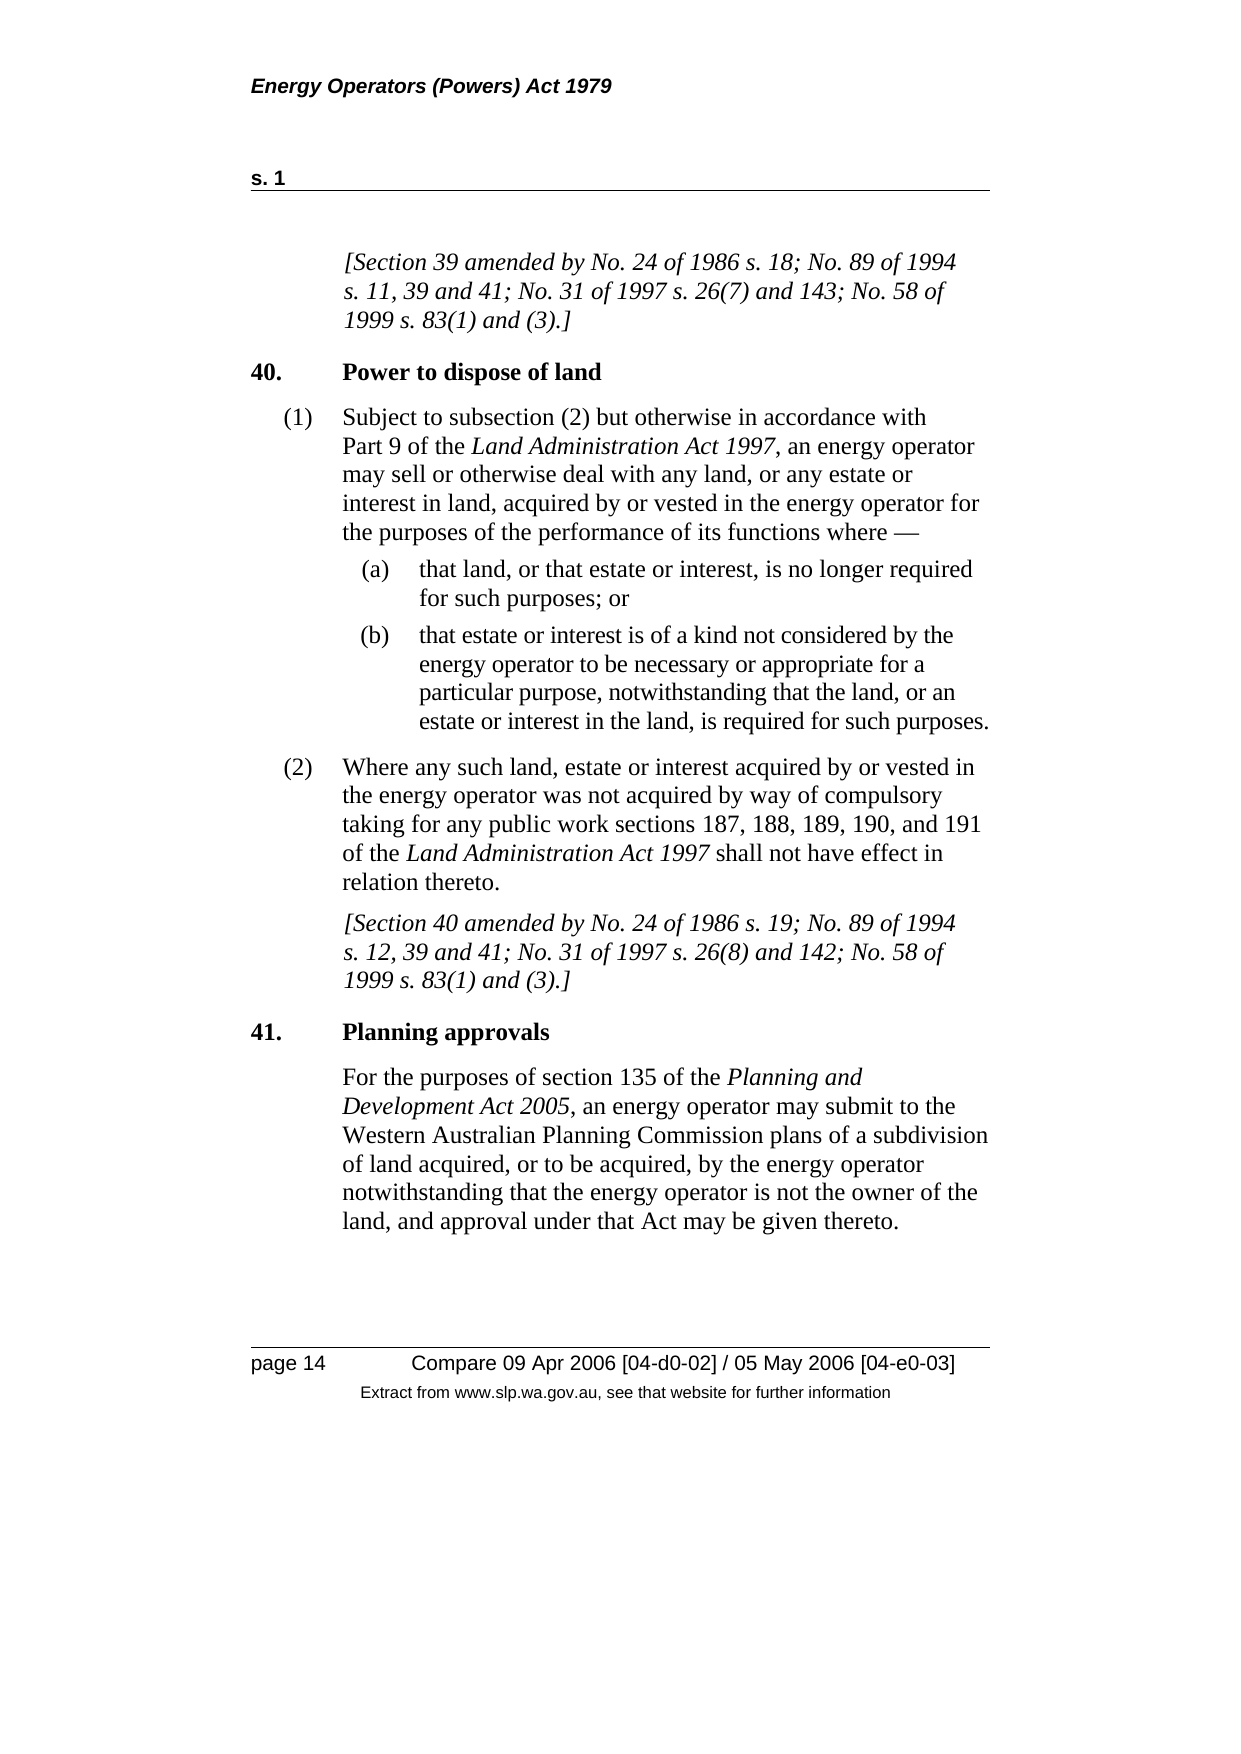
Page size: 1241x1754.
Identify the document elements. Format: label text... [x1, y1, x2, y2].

text (2) Where any such land, estate or interest acquired by or vested in the energy operator was not acquired by way of compulsory taking for any public work sections 187, 188, 189, 190, and 191 of the Land Administration Act 1997 shall not have effect in relation thereto. [251, 752, 990, 895]
text (a) that land, or that estate or interest, is no longer required for such purposes; or [251, 554, 990, 612]
subtitle 40. Power to dispose of land [251, 357, 990, 385]
text (1) Subject to subsection (2) but otherwise in accordance with Part 9 of the Land Administration Act 1997, an energy operator may sell or otherwise deal with any land, or any estate or interest in land, acquired by or vested in the energy operator for the purposes of the performance of its functions where — [251, 402, 990, 546]
text (b) that estate or interest is of a kind not considered by the energy operator to be necessary or appropriate for a particular purpose, notwithstanding that the land, or an estate or interest in the land, is required for such purposes. [251, 620, 990, 735]
text [Section 40 amended by No. 24 of 1986 s. 19; No. 89 of 1994 s. 12, 39 and 41; No. 31 of 1997 s. 26(8) and 142; No. 58 of 1999 s. 83(1) and (3).] [251, 908, 990, 994]
text For the purposes of section 135 of the Planning and Development Act 2005, an energy operator may submit to the Western Australian Planning Commission plans of a subdivision of land acquired, or to be acquired, by the energy operator notwithstanding that the energy operator is not the owner of the land, and approval under that Act may be given thereto. [251, 1062, 990, 1235]
text [Section 39 amended by No. 24 of 1986 s. 18; No. 89 of 1994 s. 11, 39 and 41; No. 31 of 1997 s. 26(7) and 143; No. 58 of 1999 s. 83(1) and (3).] [251, 247, 990, 334]
subtitle 41. Planning approvals [251, 1017, 990, 1046]
